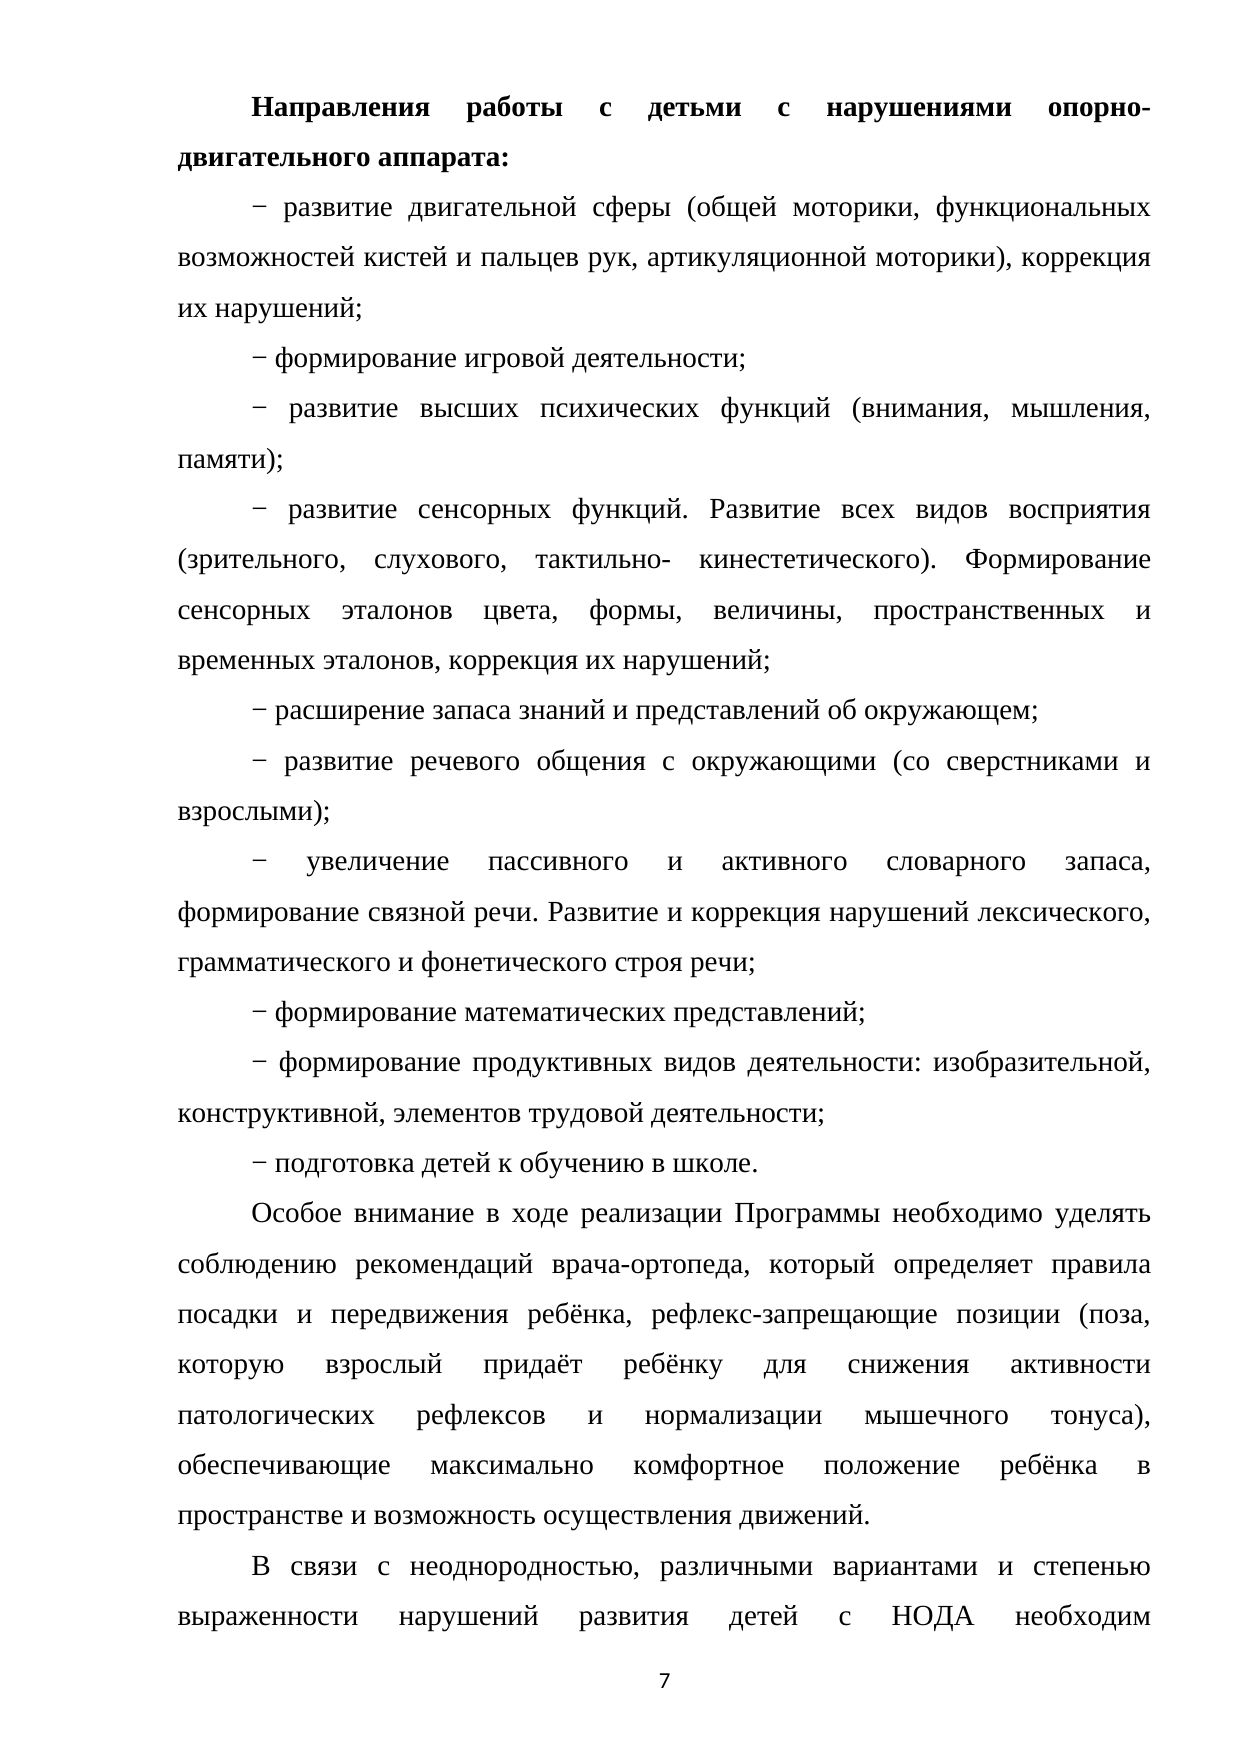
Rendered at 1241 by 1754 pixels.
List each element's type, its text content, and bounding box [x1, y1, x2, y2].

text − развитие речевого общения с окружающими (со сверстниками и взрослыми); [177, 743, 1152, 827]
text − подготовка детей к обучению в школе. [177, 1145, 1152, 1179]
text Направления работы с детьми с нарушениями опорно-двигательного аппарата: [177, 89, 1152, 172]
text − формирование математических представлений; [177, 994, 1152, 1028]
text − развитие высших психических функций (внимания, мышления, памяти); [177, 391, 1152, 474]
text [177, 1548, 1152, 1632]
text − формирование продуктивных видов деятельности: изобразительной, конструктивной, элементов трудовой деятельности; [177, 1044, 1152, 1128]
text − расширение запаса знаний и представлений об окружающем; [177, 692, 1152, 726]
text − развитие двигательной сферы (общей моторики, функциональных возможностей кистей и пальцев рук, артикуляционной моторики), коррекция их нарушений; [177, 189, 1152, 323]
text − увеличение пассивного и активного словарного запаса, формирование связной речи. Развитие и коррекция нарушений лексического, грамматического и фонетического строя речи; [177, 843, 1152, 977]
text − развитие сенсорных функций. Развитие всех видов восприятия (зрительного, слухового, тактильно- кинестетического). Формирование сенсорных эталонов цвета, формы, величины, пространственных и временных эталонов, коррекция их нарушений; [177, 491, 1152, 676]
text − формирование игровой деятельности; [177, 340, 1152, 374]
text Особое внимание в ходе реализации Программы необходимо уделять соблюдению рекомендаций врача-ортопеда, который определяет правила посадки и передвижения ребёнка, рефлекс-запрещающие позиции (поза, которую взрослый придаёт ребёнку для снижения активности патологических рефлексов и нормализации мышечного тонуса), обеспечивающие максимально комфортное положение ребёнка в пространстве и возможность осуществления движений. [177, 1196, 1152, 1531]
